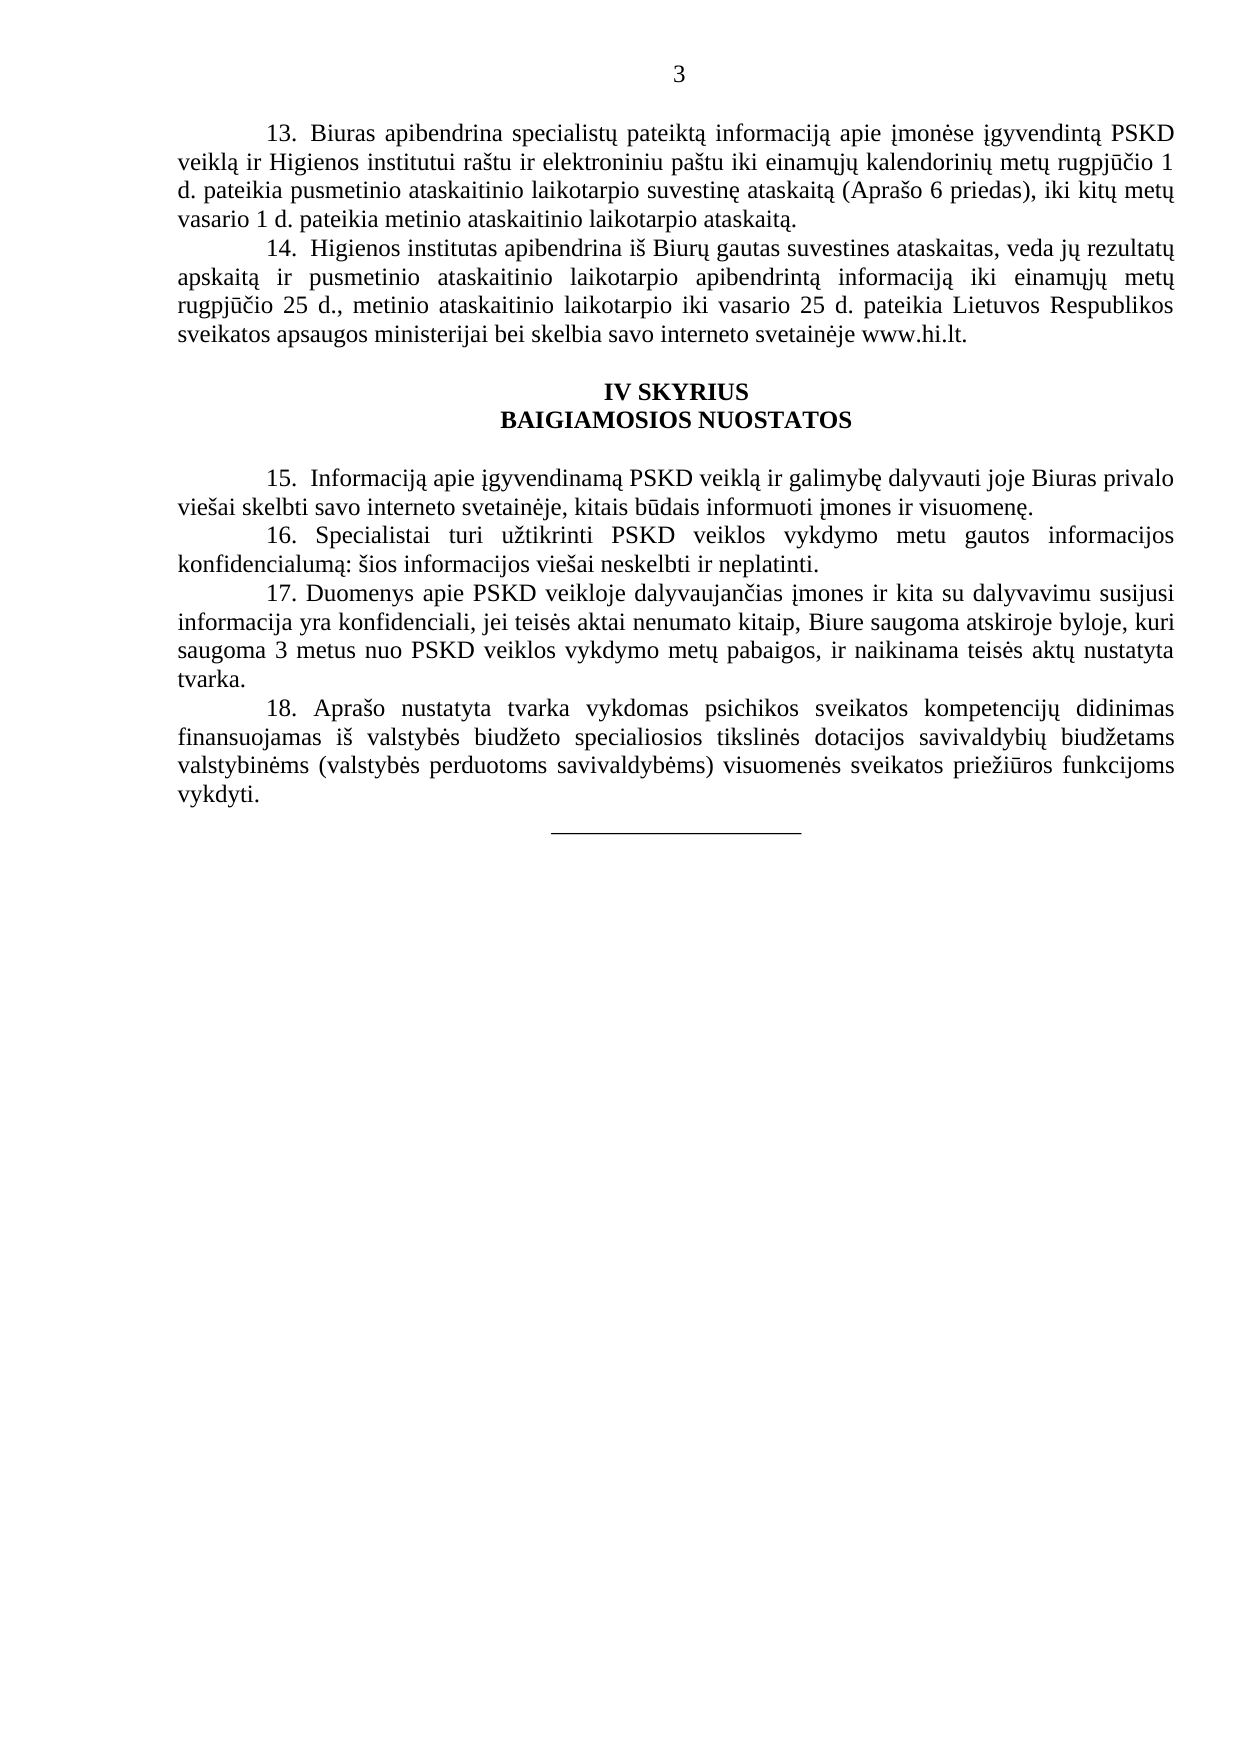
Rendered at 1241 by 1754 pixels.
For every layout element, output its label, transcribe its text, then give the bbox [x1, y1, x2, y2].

text 13. Biuras apibendrina specialistų pateiktą informaciją apie įmonėse įgyvendintą PSKD veiklą ir Higienos institutui raštu ir elektroniniu paštu iki einamųjų kalendorinių metų rugpjūčio 1 d. pateikia pusmetinio ataskaitinio laikotarpio suvestinę ataskaitą (Aprašo 6 priedas), iki kitų metų vasario 1 d. pateikia metinio ataskaitinio laikotarpio ataskaitą. [177, 118, 1175, 233]
text ____________________ [177, 808, 1175, 837]
text 17. Duomenys apie PSKD veikloje dalyvaujančias įmones ir kita su dalyvavimu susijusi informacija yra konfidenciali, jei teisės aktai nenumato kitaip, Biure saugoma atskiroje byloje, kuri saugoma 3 metus nuo PSKD veiklos vykdymo metų pabaigos, ir naikinama teisės aktų nustatyta tvarka. [177, 578, 1175, 693]
text IV SKYRIUS [177, 377, 1175, 406]
text 14. Higienos institutas apibendrina iš Biurų gautas suvestines ataskaitas, veda jų rezultatų apskaitą ir pusmetinio ataskaitinio laikotarpio apibendrintą informaciją iki einamųjų metų rugpjūčio 25 d., metinio ataskaitinio laikotarpio iki vasario 25 d. pateikia Lietuvos Respublikos sveikatos apsaugos ministerijai bei skelbia savo interneto svetainėje www.hi.lt. [177, 233, 1175, 348]
text 18. Aprašo nustatyta tvarka vykdomas psichikos sveikatos kompetencijų didinimas finansuojamas iš valstybės biudžeto specialiosios tikslinės dotacijos savivaldybių biudžetams valstybinėms (valstybės perduotoms savivaldybėms) visuomenės sveikatos priežiūros funkcijoms vykdyti. [177, 693, 1175, 808]
text 15. Informaciją apie įgyvendinamą PSKD veiklą ir galimybę dalyvauti joje Biuras privalo viešai skelbti savo interneto svetainėje, kitais būdais informuoti įmones ir visuomenę. [177, 463, 1175, 521]
text 16. Specialistai turi užtikrinti PSKD veiklos vykdymo metu gautos informacijos konfidencialumą: šios informacijos viešai neskelbti ir neplatinti. [177, 521, 1175, 578]
text BAIGIAMOSIOS NUOSTATOS [177, 406, 1175, 434]
